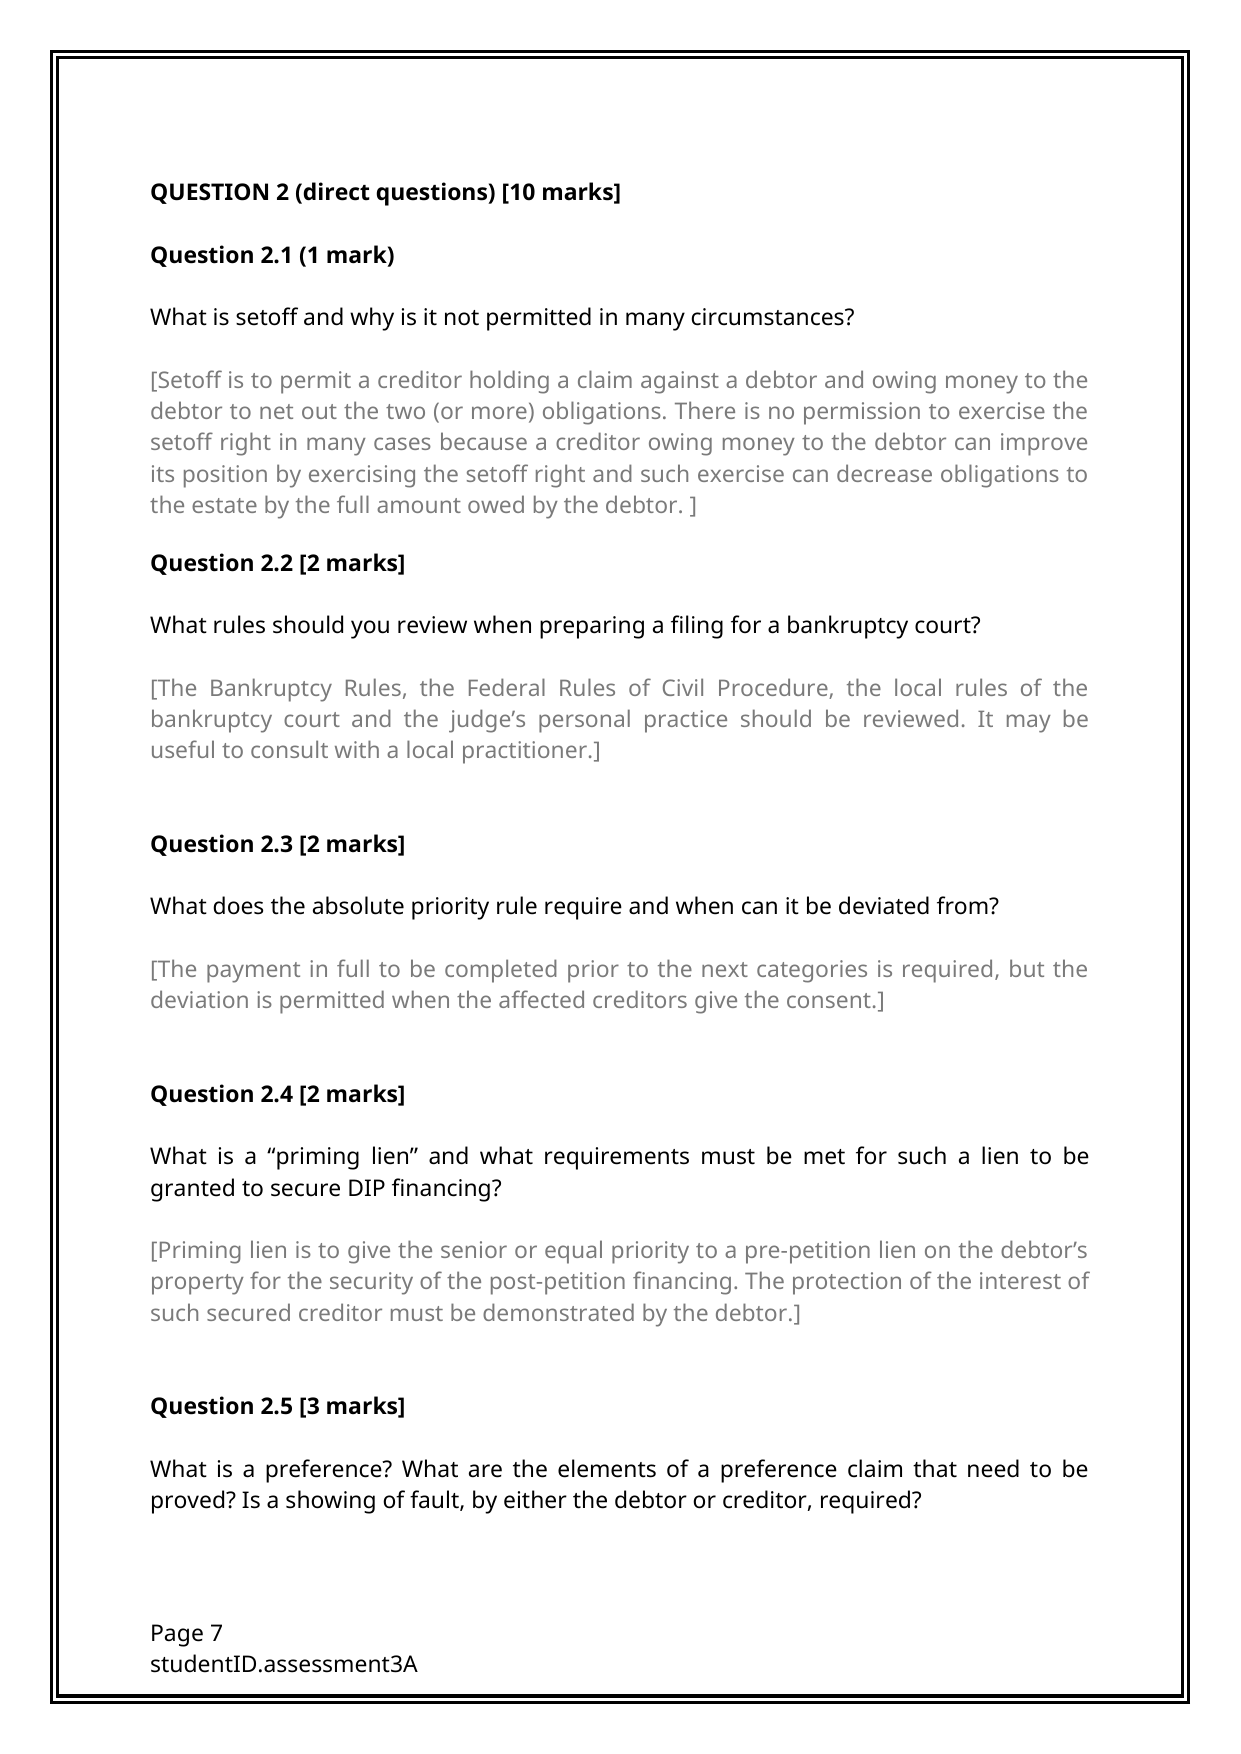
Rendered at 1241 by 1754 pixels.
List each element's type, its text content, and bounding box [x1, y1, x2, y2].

text [The payment in full to be completed prior to the next categories is required, but the deviation is permitted when the affected creditors give the consent.] [150, 953, 1090, 1015]
text [Priming lien is to give the senior or equal priority to a pre-petition lien on the debtor’s property for the security of the post-petition financing. The protection of the interest of such secured creditor must be demonstrated by the debtor.] [150, 1234, 1090, 1328]
text Question 2.1 (1 mark) [150, 239, 1090, 270]
text Question 2.4 [2 marks] [150, 1078, 1090, 1109]
text [Setoff is to permit a creditor holding a claim against a debtor and owing money to the debtor to net out the two (or more) obligations. There is no permission to exercise the setoff right in many cases because a creditor owing money to the debtor can improve its position by exercising the setoff right and such exercise can decrease obligations to the estate by the full amount owed by the debtor. ] [150, 364, 1090, 520]
text What does the absolute priority rule require and when can it be deviated from? [150, 890, 1090, 921]
text Question 2.5 [3 marks] [150, 1390, 1090, 1421]
text What is a “priming lien” and what requirements must be met for such a lien to be granted to secure DIP financing? [150, 1140, 1090, 1203]
text What rules should you review when preparing a filing for a bankruptcy court? [150, 609, 1090, 640]
text What is setoff and why is it not permitted in many circumstances? [150, 301, 1090, 333]
text Question 2.3 [2 marks] [150, 828, 1090, 859]
text What is a preference? What are the elements of a preference claim that need to be proved? Is a showing of fault, by either the debtor or creditor, required? [150, 1453, 1090, 1515]
text QUESTION 2 (direct questions) [10 marks] [150, 176, 1090, 208]
text [The Bankruptcy Rules, the Federal Rules of Civil Procedure, the local rules of the bankruptcy court and the judge’s personal practice should be reviewed. It may be useful to consult with a local practitioner.] [150, 671, 1090, 765]
text Question 2.2 [2 marks] [150, 546, 1090, 578]
